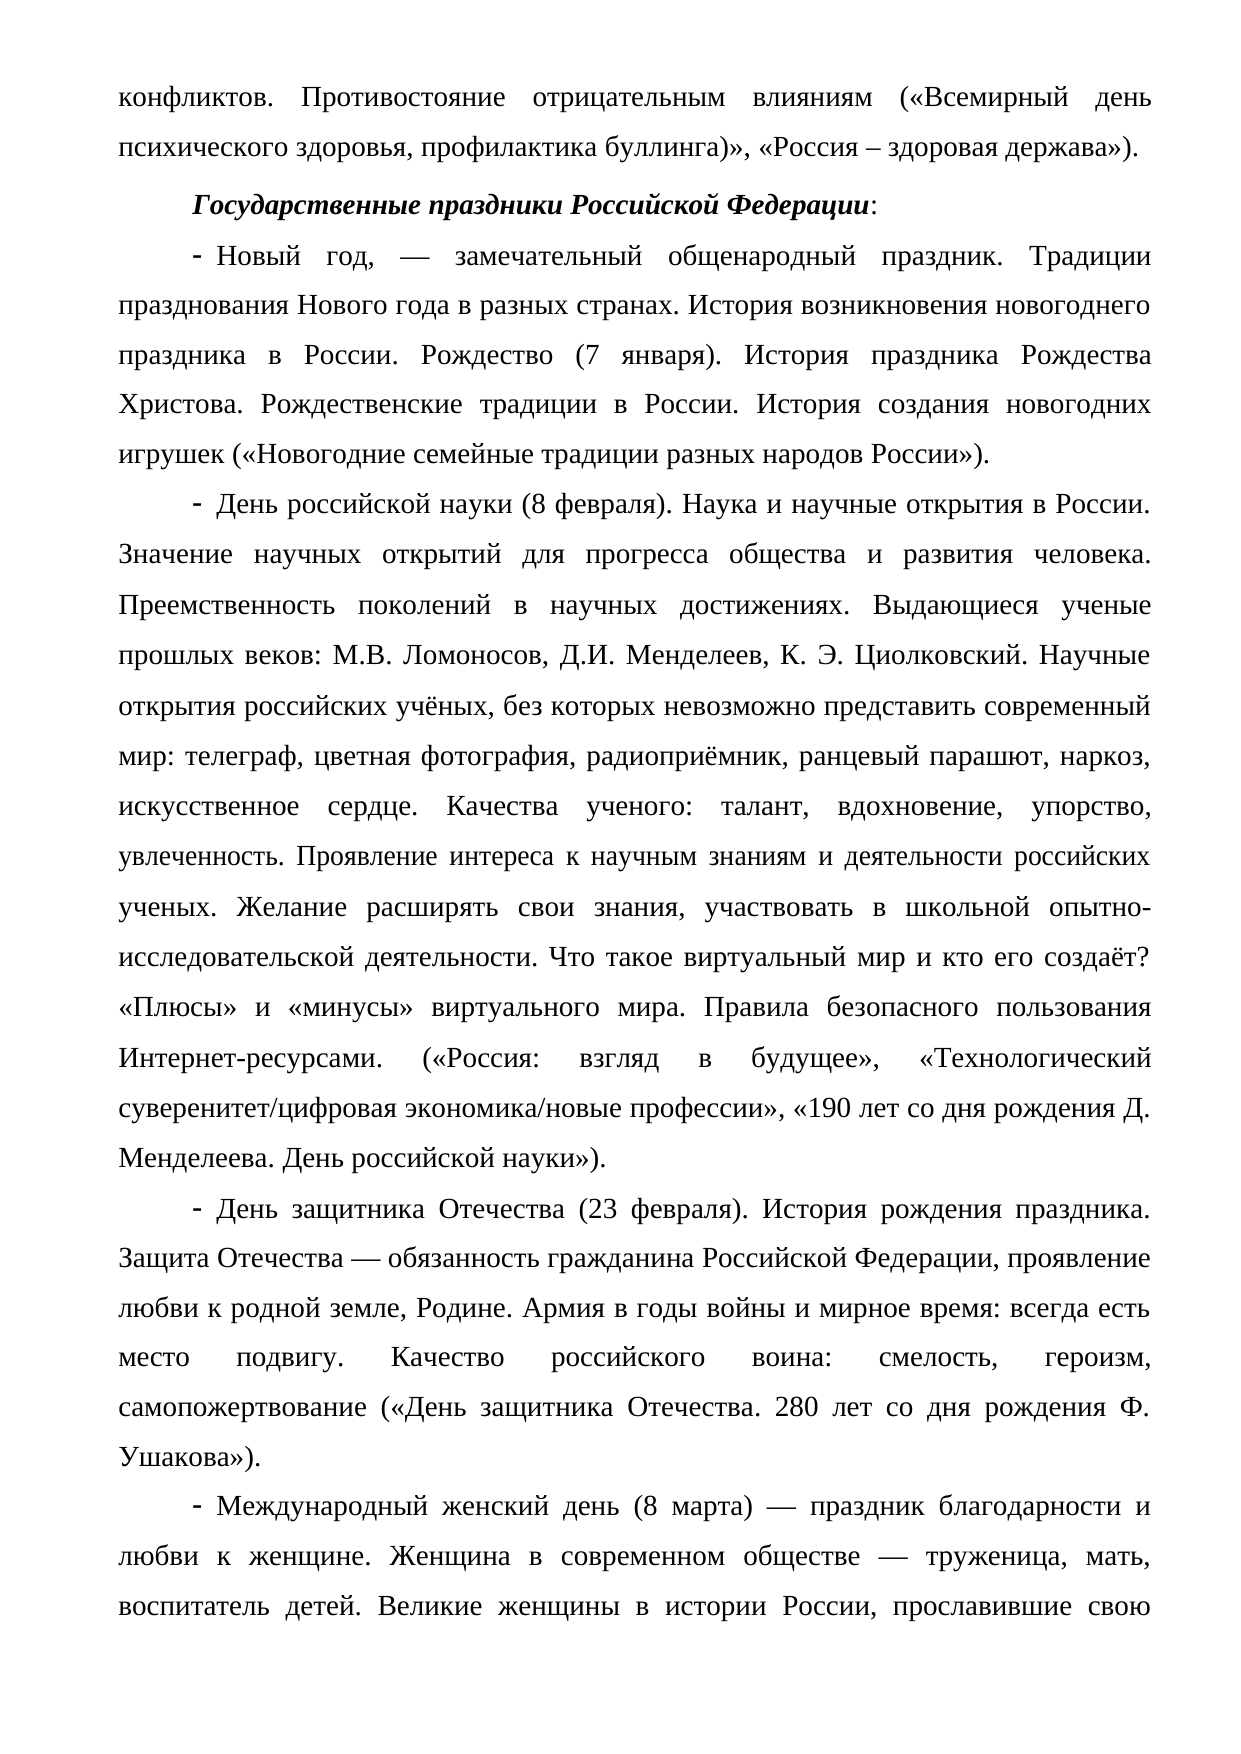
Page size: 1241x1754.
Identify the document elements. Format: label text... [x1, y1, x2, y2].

subtitle Государственные праздники Российской Федерации: [192, 187, 1167, 221]
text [118, 79, 1152, 163]
list Новый год, — замечательный общенародный праздник. Традиции празднования Нового года в разных странах. История возникновения новогоднего праздника в России. Рождество (7 января). История праздника Рождества Христова. Рождественские традиции в России. История создания новогодних игрушек («Новогодние семейные традиции разных народов России»). [118, 238, 1152, 470]
list День защитника Отечества (23 февраля). История рождения праздника. Защита Отечества — обязанность гражданина Российской Федерации, проявление любви к родной земле, Родине. Армия в годы войны и мирное время: всегда есть место подвигу. Качество российского воина: смелость, героизм, самопожертвование («День защитника Отечества. 280 лет со дня рождения Ф. Ушакова»). [118, 1191, 1152, 1472]
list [118, 1488, 1152, 1621]
list День российской науки (8 февраля). Наука и научные открытия в России. Значение научных открытий для прогресса общества и развития человека. Преемственность поколений в научных достижениях. Выдающиеся ученые прошлых веков: М.В. Ломоносов, Д.И. Менделеев, К. Э. Циолковский. Научные открытия российских учёных, без которых невозможно представить современный мир: телеграф, цветная фотография, радиоприёмник, ранцевый парашют, наркоз, искусственное сердце. Качества ученого: талант, вдохновение, упорство, увлеченность. Проявление интереса к научным знаниям и деятельности российских ученых. Желание расширять свои знания, участвовать в школьной опытно- исследовательской деятельности. Что такое виртуальный мир и кто его создаёт? [118, 486, 1152, 973]
text «Плюсы» и «минусы» виртуального мира. Правила безопасного пользования Интернет-ресурсами. («Россия: взгляд в будущее», «Технологический суверенитет/цифровая экономика/новые профессии», «190 лет со дня рождения Д. Менделеева. День российской науки»). [118, 989, 1152, 1174]
